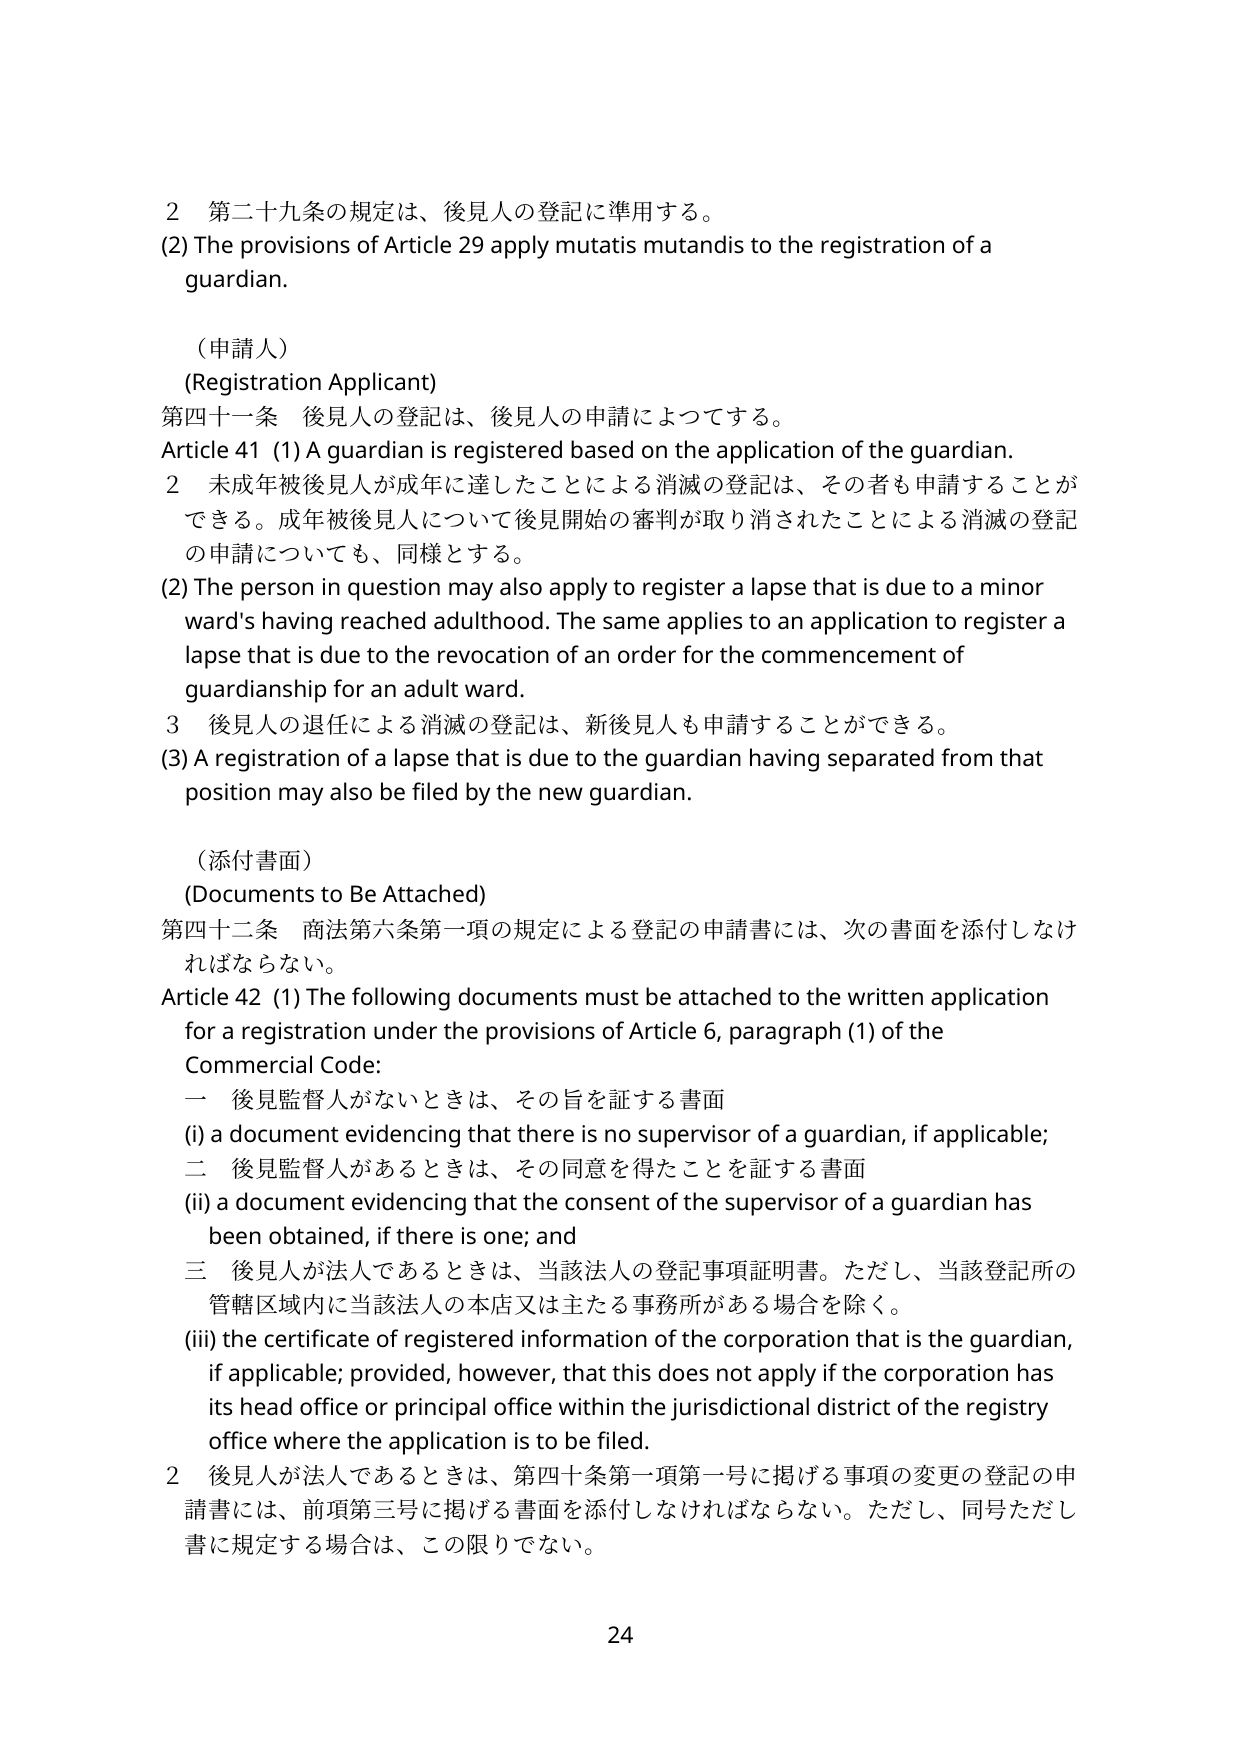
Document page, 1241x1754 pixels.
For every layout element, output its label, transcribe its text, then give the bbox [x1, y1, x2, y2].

text ２ 後見人が法人であるときは、第四十条第一項第一号に掲げる事項の変更の登記の申請書には、前項第三号に掲げる書面を添付しなければならない。ただし、同号ただし書に規定する場合は、この限りでない。 [161, 1458, 1079, 1560]
text （申請人） [184, 330, 1079, 364]
text （添付書面） [184, 843, 1079, 877]
text 一 後見監督人がないときは、その旨を証する書面 [184, 1082, 1079, 1116]
text (ii) a document evidencing that the consent of the supervisor of a guardian has been obtained, if there is one; and [184, 1184, 1079, 1253]
text Article 41 (1) A guardian is registered based on the application of the guardian. [161, 433, 1079, 467]
text 第四十二条 商法第六条第一項の規定による登記の申請書には、次の書面を添付しなければならない。 [161, 911, 1079, 979]
text (3) A registration of a lapse that is due to the guardian having separated from that position may also be filed by the new guardian. [161, 740, 1079, 809]
text ２ 第二十九条の規定は、後見人の登記に準用する。 [161, 194, 1079, 228]
text Article 42 (1) The following documents must be attached to the written application for a registration under the provisions of Article 6, paragraph (1) of the Commercial Code: [161, 979, 1079, 1082]
text 三 後見人が法人であるときは、当該法人の登記事項証明書。ただし、当該登記所の管轄区域内に当該法人の本店又は主たる事務所がある場合を除く。 [184, 1253, 1079, 1321]
text (2) The provisions of Article 29 apply mutatis mutandis to the registration of a guardian. [161, 228, 1079, 296]
text ２ 未成年被後見人が成年に達したことによる消滅の登記は、その者も申請することができる。成年被後見人について後見開始の審判が取り消されたことによる消滅の登記の申請についても、同様とする。 [161, 467, 1079, 569]
text ３ 後見人の退任による消滅の登記は、新後見人も申請することができる。 [161, 706, 1079, 740]
text (iii) the certificate of registered information of the corporation that is the guardian, if applicable; provided, however, that this does not apply if the corporation has its head office or principal office within the jurisdictional district of the registry office where the application is to be filed. [184, 1321, 1079, 1458]
text (2) The person in question may also apply to register a lapse that is due to a minor ward's having reached adulthood. The same applies to an application to register a lapse that is due to the revocation of an order for the commencement of guardianship for an adult ward. [161, 569, 1079, 706]
text (i) a document evidencing that there is no supervisor of a guardian, if applicable; [184, 1116, 1079, 1150]
text 第四十一条 後見人の登記は、後見人の申請によつてする。 [161, 399, 1079, 433]
text (Documents to Be Attached) [184, 877, 1079, 911]
text 二 後見監督人があるときは、その同意を得たことを証する書面 [184, 1150, 1079, 1184]
text (Registration Applicant) [184, 364, 1079, 399]
